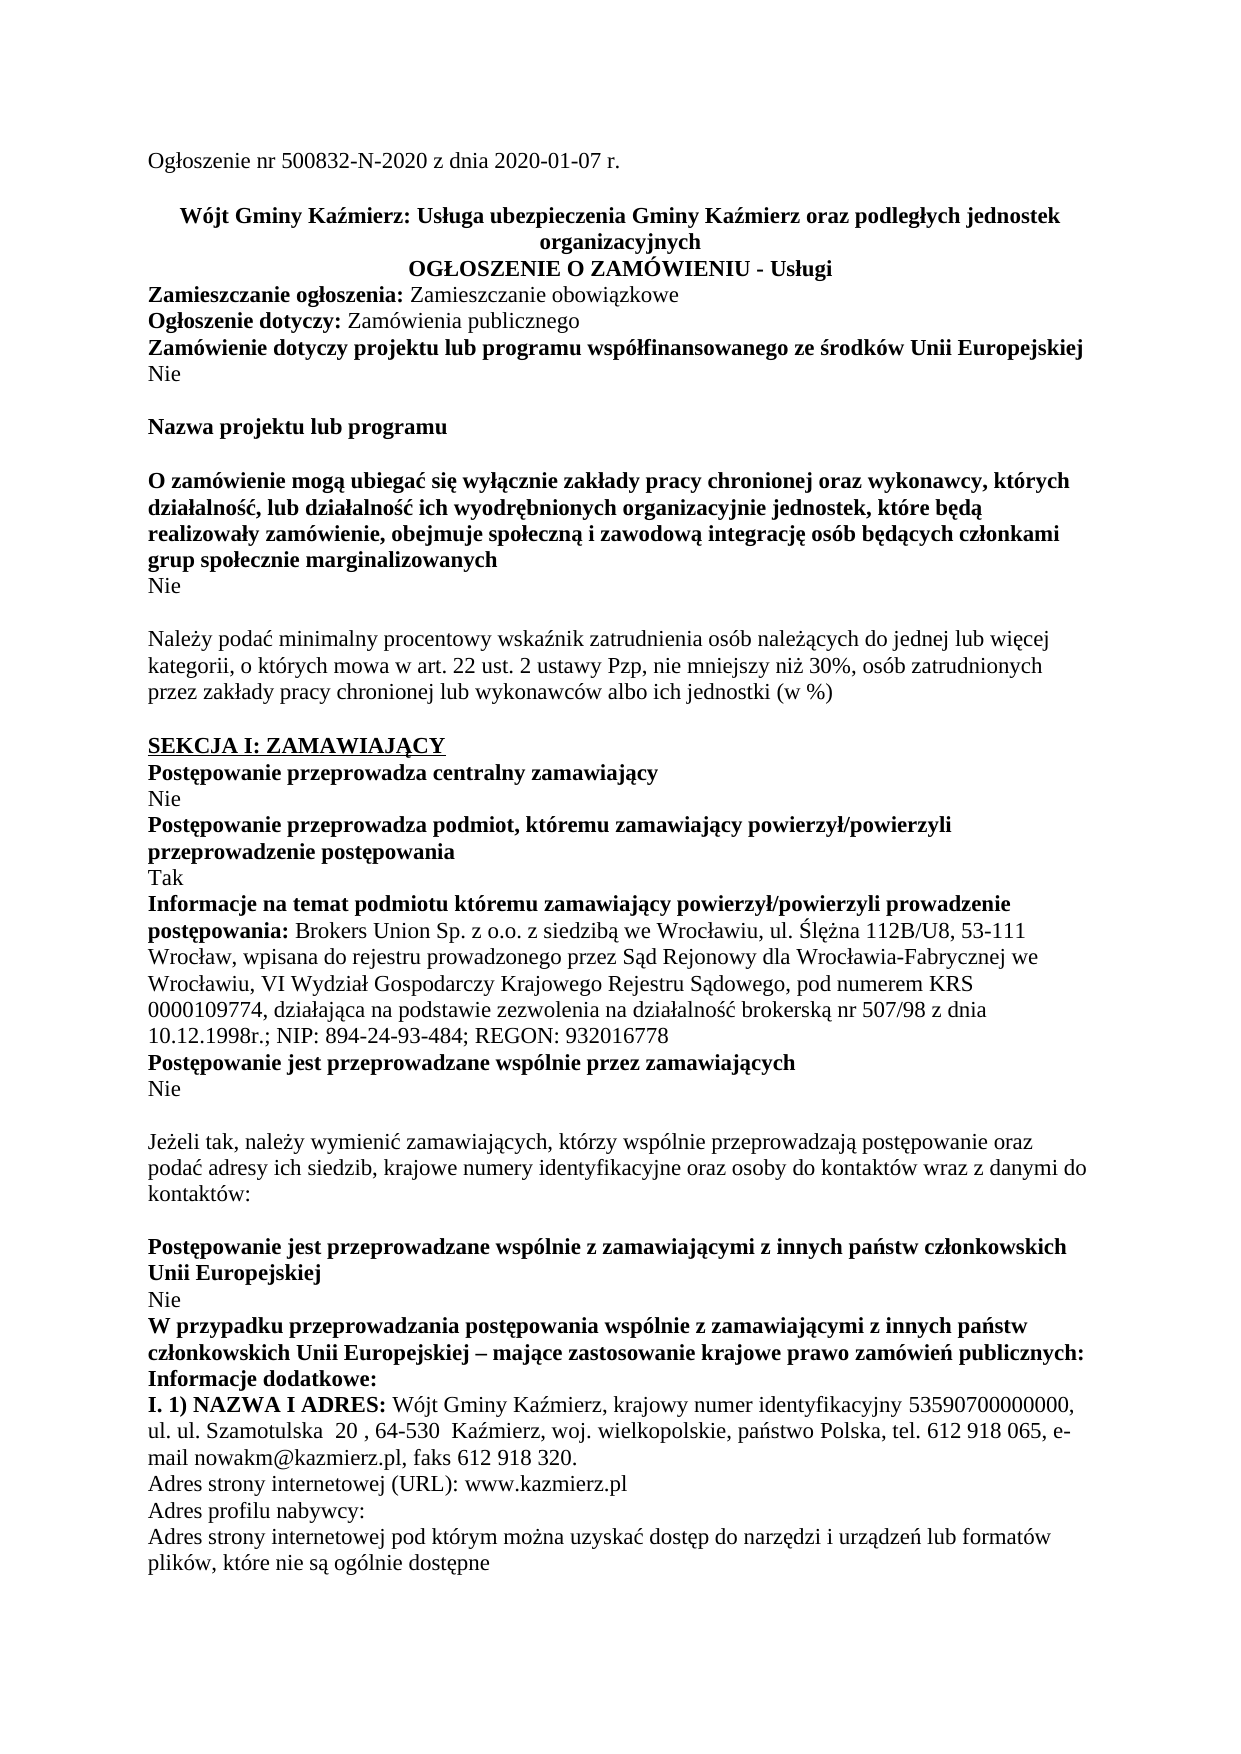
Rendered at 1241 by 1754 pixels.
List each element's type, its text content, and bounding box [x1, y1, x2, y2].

text O zamówienie mogą ubiegać się wyłącznie zakłady pracy chronionej oraz wykonawcy, których działalność, lub działalność ich wyodrębnionych organizacyjnie jednostek, które będą realizowały zamówienie, obejmuje społeczną i zawodową integrację osób będących członkami grup społecznie marginalizowanych [148, 467, 1093, 573]
text Nazwa projektu lub programu [148, 386, 1093, 467]
text Należy podać minimalny procentowy wskaźnik zatrudnienia osób należących do jednej lub więcej kategorii, o których mowa w art. 22 ust. 2 ustawy Pzp, nie mniejszy niż 30%, osób zatrudnionych przez zakłady pracy chronionej lub wykonawców albo ich jednostki (w %) [148, 599, 1093, 732]
text Nie [148, 1286, 1093, 1312]
text Postępowanie przeprowadza podmiot, któremu zamawiający powierzył/powierzyli przeprowadzenie postępowania [148, 811, 1093, 864]
text W przypadku przeprowadzania postępowania wspólnie z zamawiającymi z innych państw członkowskich Unii Europejskiej – mające zastosowanie krajowe prawo zamówień publicznych: Informacje dodatkowe: [148, 1312, 1093, 1391]
text Jeżeli tak, należy wymienić zamawiających, którzy wspólnie przeprowadzają postępowanie oraz podać adresy ich siedzib, krajowe numery identyfikacyjne oraz osoby do kontaktów wraz z danymi do kontaktów: Postępowanie jest przeprowadzane wspólnie z zamawiającymi z innych państw członkowskich Unii Europejskiej [148, 1101, 1093, 1286]
text Nie [148, 1075, 1093, 1101]
text Nie [148, 785, 1093, 811]
text Nie [148, 573, 1093, 599]
text Postępowanie przeprowadza centralny zamawiający [148, 759, 1093, 785]
text Informacje na temat podmiotu któremu zamawiający powierzył/powierzyli prowadzenie postępowania: Brokers Union Sp. z o.o. z siedzibą we Wrocławiu, ul. Ślężna 112B/U8, 53-111 Wrocław, wpisana do rejestru prowadzonego przez Sąd Rejonowy dla Wrocławia-Fabrycznej we Wrocławiu, VI Wydział Gospodarczy Krajowego Rejestru Sądowego, pod numerem KRS 0000109774, działająca na podstawie zezwolenia na działalność brokerską nr 507/98 z dnia 10.12.1998r.; NIP: 894-24-93-484; REGON: 932016778 Postępowanie jest przeprowadzane wspólnie przez zamawiających [148, 891, 1093, 1075]
text Tak [148, 864, 1093, 891]
text Ogłoszenie nr 500832-N-2020 z dnia 2020-01-07 r. [148, 148, 1093, 202]
text I. 1) NAZWA I ADRES: Wójt Gminy Kaźmierz, krajowy numer identyfikacyjny 53590700000000, ul. ul. Szamotulska 20 , 64-530 Kaźmierz, woj. wielkopolskie, państwo Polska, tel. 612 918 065, e-mail nowakm@kazmierz.pl, faks 612 918 320. Adres strony internetowej (URL): www.kazmierz.pl Adres profilu nabywcy: Adres strony internetowej pod którym można uzyskać dostęp do narzędzi i urządzeń lub formatów plików, które nie są ogólnie dostępne [148, 1391, 1093, 1576]
text Zamówienie dotyczy projektu lub programu współfinansowanego ze środków Unii Europejskiej [148, 334, 1093, 360]
text Wójt Gminy Kaźmierz: Usługa ubezpieczenia Gminy Kaźmierz oraz podległych jednostek organizacyjnych OGŁOSZENIE O ZAMÓWIENIU - Usługi [148, 202, 1093, 281]
text SEKCJA I: ZAMAWIAJĄCY [148, 732, 1093, 759]
text Nie [148, 360, 1093, 386]
text Ogłoszenie dotyczy: Zamówienia publicznego [148, 307, 1093, 334]
text Zamieszczanie ogłoszenia: Zamieszczanie obowiązkowe [148, 281, 1093, 307]
